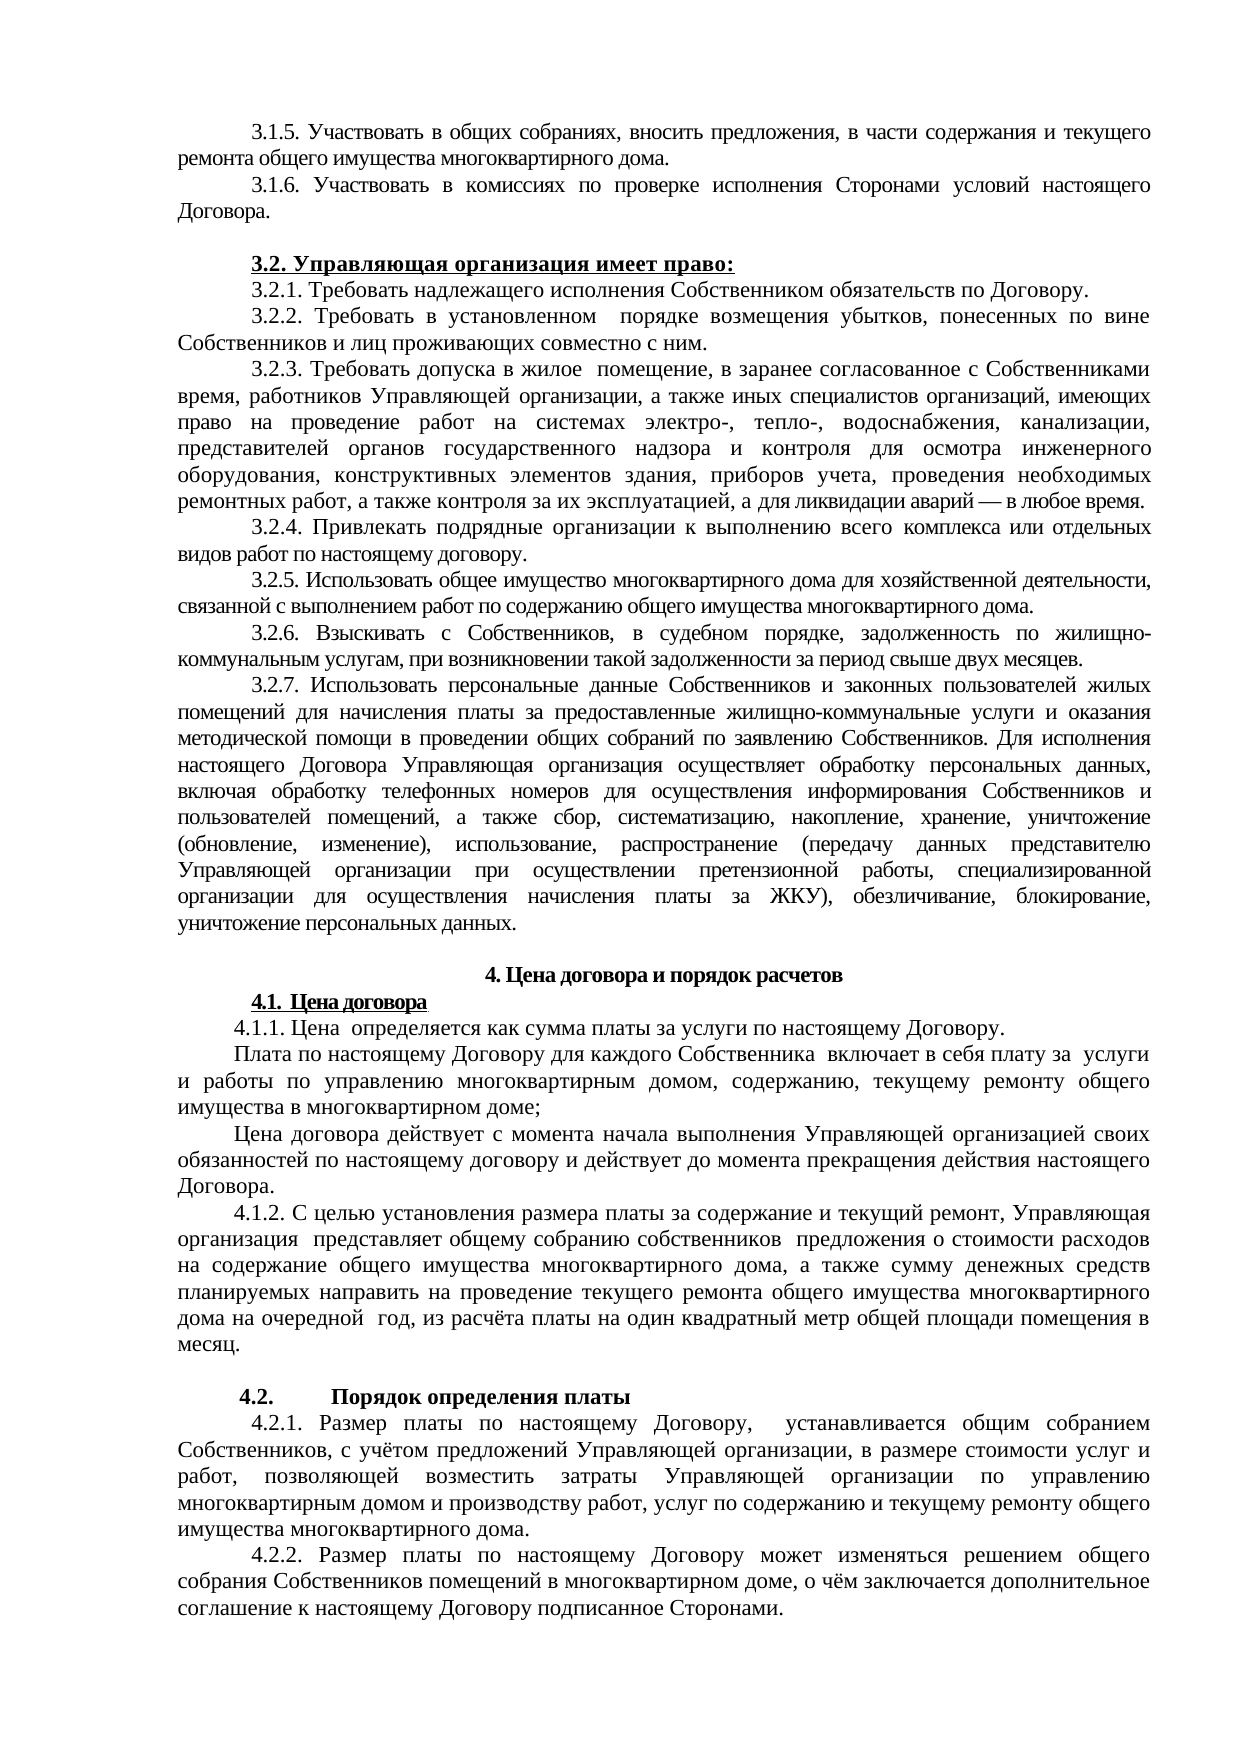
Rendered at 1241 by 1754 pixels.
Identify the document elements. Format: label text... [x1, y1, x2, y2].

text 3.2.7. Использовать персональные данные Собственников и законных пользователей жилых помещений для начисления платы за предоставленные жилищно-коммунальные услуги и оказания методической помощи в проведении общих собраний по заявлению Собственников. Для исполнения настоящего Договора Управляющая организация осуществляет обработку персональных данных, включая обработку телефонных номеров для осуществления информирования Собственников и пользователей помещений, а также сбор, систематизацию, накопление, хранение, уничтожение (обновление, изменение), использование, распространение (передачу данных представителю Управляющей организации при осуществлении претензионной работы, специализированной организации для осуществления начисления платы за ЖКУ), обезличивание, блокирование, уничтожение персональных данных. [177, 672, 1152, 935]
text 3.1.5. Участвовать в общих собраниях, вносить предложения, в части содержания и текущего ремонта общего имущества многоквартирного дома. [177, 118, 1152, 171]
text 4.1. Цена договора [177, 988, 1152, 1014]
text 3.2.3. Требовать допуска в жилое помещение, в заранее согласованное с Собственниками время, работников Управляющей организации, а также иных специалистов организаций, имеющих право на проведение работ на системах электро-, тепло-, водоснабжения, канализации, представителей органов государственного надзора и контроля для осмотра инженерного оборудования, конструктивных элементов здания, приборов учета, проведения необходимых ремонтных работ, а также контроля за их эксплуатацией, а для ликвидации аварий — в любое время. [177, 355, 1152, 513]
text 4.1.2. С целью установления размера платы за содержание и текущий ремонт, Управляющая организация представляет общему собранию собственников предложения о стоимости расходов на содержание общего имущества многоквартирного дома, а также сумму денежных средств планируемых направить на проведение текущего ремонта общего имущества многоквартирного дома на очередной год, из расчёта платы на один квадратный метр общей площади помещения в месяц. [177, 1199, 1152, 1357]
text 4.2.2. Размер платы по настоящему Договору может изменяться решением общего собрания Собственников помещений в многоквартирном доме, о чём заключается дополнительное соглашение к настоящему Договору подписанное Сторонами. [177, 1541, 1152, 1620]
text 4. Цена договора и порядок расчетов [177, 961, 1152, 988]
text 3.1.6. Участвовать в комиссиях по проверке исполнения Сторонами условий настоящего Договора. [177, 171, 1152, 223]
text 4.1.1. Цена определяется как сумма платы за услуги по настоящему Договору. [177, 1014, 1152, 1041]
text 3.2.2. Требовать в установленном порядке возмещения убытков, понесенных по вине Собственников и лиц проживающих совместно с ним. [177, 303, 1152, 355]
text 4.2.1. Размер платы по настоящему Договору, устанавливается общим собранием Собственников, с учётом предложений Управляющей организации, в размере стоимости услуг и работ, позволяющей возместить затраты Управляющей организации по управлению многоквартирным домом и производству работ, услуг по содержанию и текущему ремонту общего имущества многоквартирного дома. [177, 1409, 1152, 1541]
text 3.2. Управляющая организация имеет право: [177, 250, 1152, 276]
text Цена договора действует с момента начала выполнения Управляющей организацией своих обязанностей по настоящему договору и действует до момента прекращения действия настоящего Договора. [177, 1119, 1152, 1199]
text 3.2.6. Взыскивать с Собственников, в судебном порядке, задолженность по жилищно-коммунальным услугам, при возникновении такой задолженности за период свыше двух месяцев. [177, 619, 1152, 672]
text 3.2.5. Использовать общее имущество многоквартирного дома для хозяйственной деятельности, связанной с выполнением работ по содержанию общего имущества многоквартирного дома. [177, 566, 1152, 619]
text 3.2.1. Требовать надлежащего исполнения Собственником обязательств по Договору. [177, 276, 1152, 303]
text 3.2.4. Привлекать подрядные организации к выполнению всего комплекса или отдельных видов работ по настоящему договору. [177, 513, 1152, 566]
text 4.2. Порядок определения платы [177, 1383, 1152, 1409]
text Плата по настоящему Договору для каждого Собственника включает в себя плату за услуги и работы по управлению многоквартирным домом, содержанию, текущему ремонту общего имущества в многоквартирном доме; [177, 1041, 1152, 1119]
